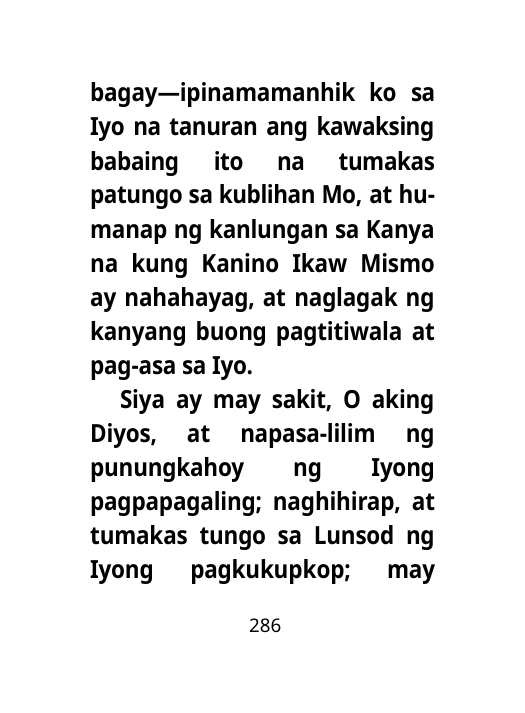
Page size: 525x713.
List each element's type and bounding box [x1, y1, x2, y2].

text [90, 75, 435, 382]
text [90, 382, 435, 586]
